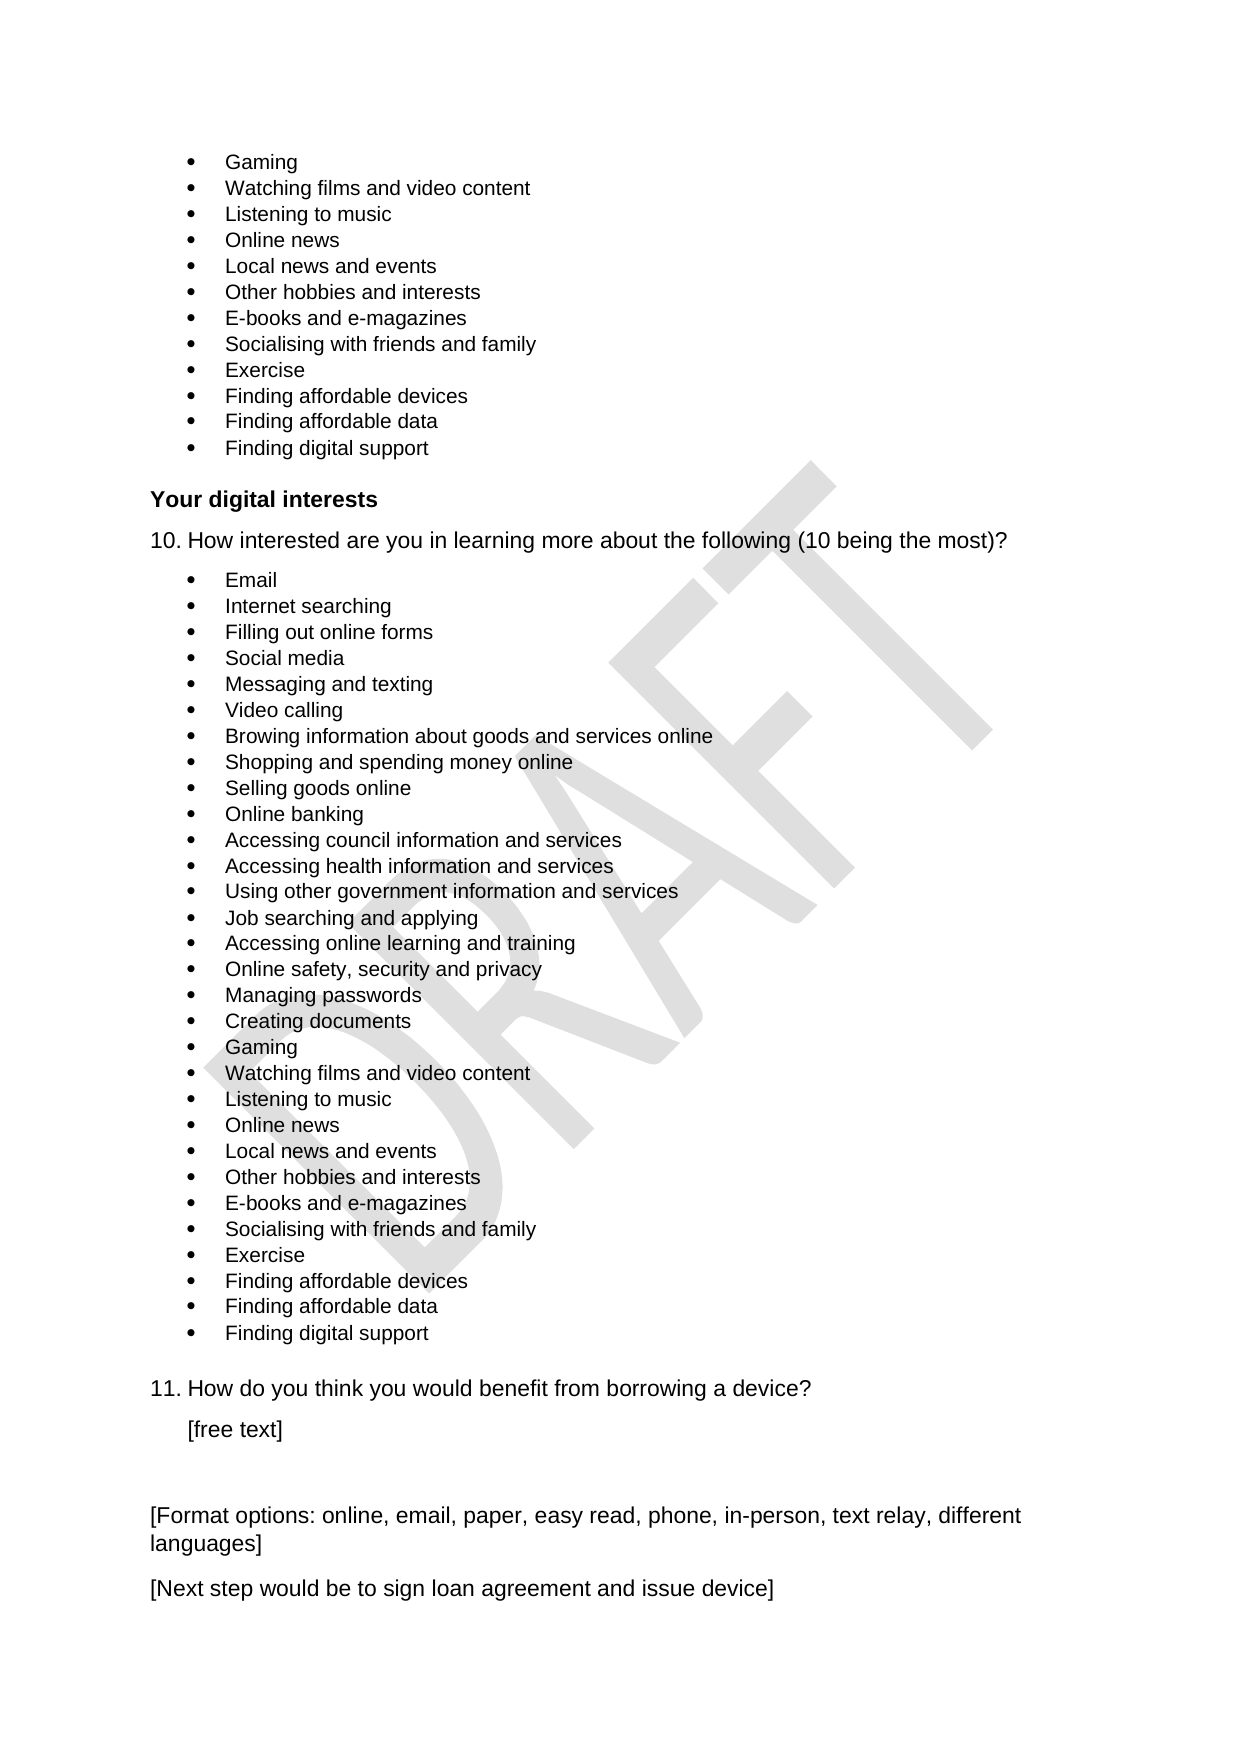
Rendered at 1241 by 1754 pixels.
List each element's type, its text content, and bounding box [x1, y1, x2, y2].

list Watching films and video content [187, 176, 1090, 200]
list Online news [187, 1113, 1090, 1137]
list Finding affordable devices [187, 1268, 1090, 1292]
list Local news and events [187, 254, 1090, 278]
list How interested are you in learning more about the following (10 being the most)? [150, 527, 1090, 553]
list Internet searching [187, 594, 1090, 618]
list Selling goods online [187, 776, 1090, 800]
text [Next step would be to sign loan agreement and issue device] [150, 1575, 1090, 1602]
list Local news and events [187, 1139, 1090, 1163]
list [free text] [187, 1416, 1090, 1442]
list Other hobbies and interests [187, 280, 1090, 304]
list Other hobbies and interests [187, 1165, 1090, 1189]
list How do you think you would benefit from borrowing a device? [150, 1375, 1090, 1401]
list Exercise [187, 357, 1090, 382]
list Finding digital support [187, 1320, 1090, 1344]
list Socialising with friends and family [187, 332, 1090, 356]
list Managing passwords [187, 983, 1090, 1007]
list Email [187, 568, 1090, 592]
list Finding digital support [187, 435, 1090, 459]
list Job searching and applying [187, 905, 1090, 929]
list Finding affordable devices [187, 383, 1090, 407]
list Accessing health information and services [187, 853, 1090, 877]
list Online safety, security and privacy [187, 957, 1090, 981]
list Accessing council information and services [187, 827, 1090, 852]
list E-books and e-magazines [187, 306, 1090, 330]
list Finding affordable data [187, 409, 1090, 433]
list E-books and e-magazines [187, 1191, 1090, 1215]
list Online news [187, 228, 1090, 252]
list Online banking [187, 802, 1090, 826]
list Shopping and spending money online [187, 750, 1090, 774]
list Exercise [187, 1242, 1090, 1267]
list Filling out online forms [187, 620, 1090, 644]
text [Format options: online, email, paper, easy read, phone, in-person, text relay, different languages] [150, 1502, 1090, 1556]
text Your digital interests [150, 486, 1090, 513]
list Listening to music [187, 1087, 1090, 1111]
list Creating documents [187, 1009, 1090, 1033]
list Finding affordable data [187, 1294, 1090, 1318]
list Socialising with friends and family [187, 1217, 1090, 1241]
list Messaging and texting [187, 672, 1090, 696]
list Gaming [187, 150, 1090, 174]
list Listening to music [187, 202, 1090, 226]
list Accessing online learning and training [187, 931, 1090, 955]
list Browing information about goods and services online [187, 724, 1090, 748]
list Video calling [187, 698, 1090, 722]
list Social media [187, 646, 1090, 670]
list Using other government information and services [187, 879, 1090, 903]
list Gaming [187, 1035, 1090, 1059]
list Watching films and video content [187, 1061, 1090, 1085]
